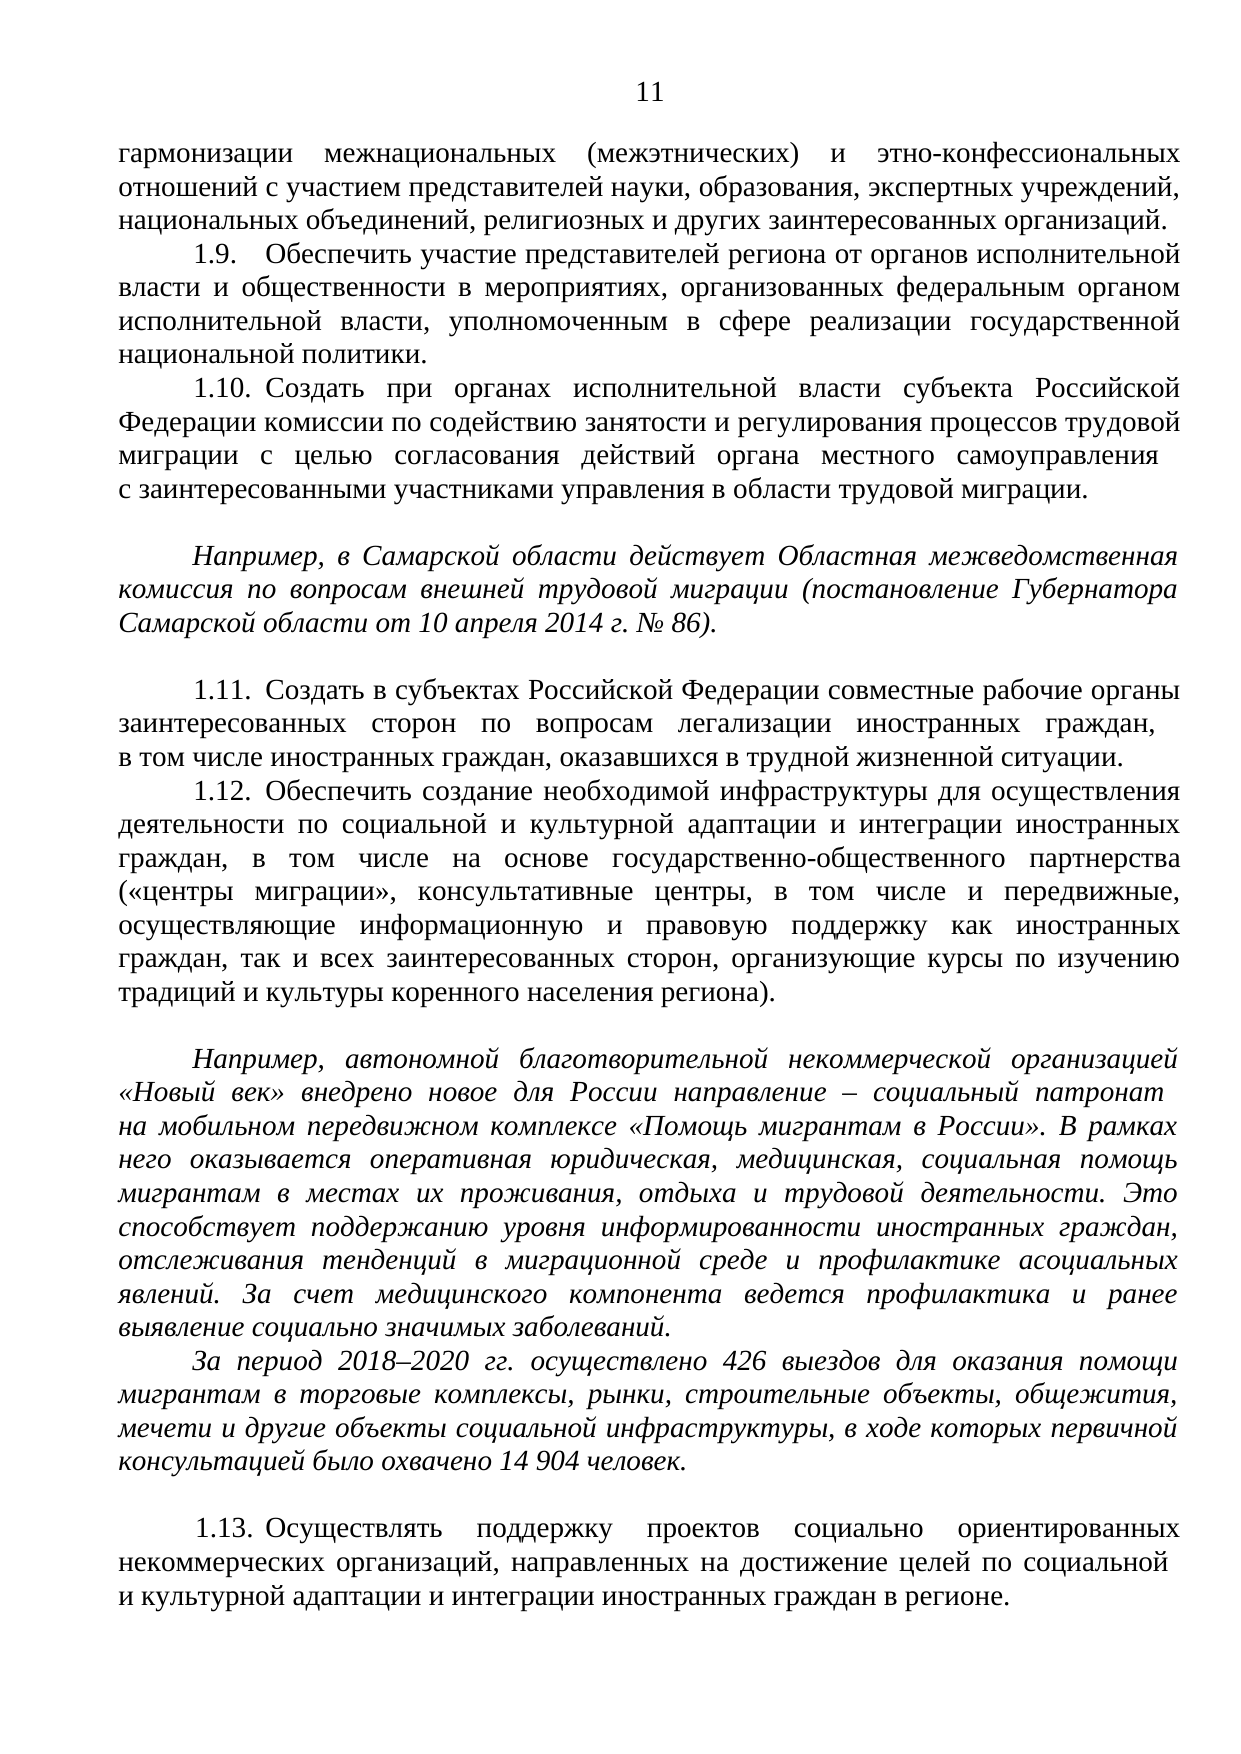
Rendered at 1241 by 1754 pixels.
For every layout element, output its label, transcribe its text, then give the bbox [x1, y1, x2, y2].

title Осуществлять поддержку проектов социально ориентированных некоммерческих организаций, направленных на достижение целей по социальной и культурной адаптации и интеграции иностранных граждан в регионе. [118, 1511, 1181, 1611]
text Например, автономной благотворительной некоммерческой организацией «Новый век» внедрено новое для России направление – социальный патронат на мобильном передвижном комплексе «Помощь мигрантам в России». В рамках него оказывается оперативная юридическая, медицинская, социальная помощь мигрантам в местах их проживания, отдыха и трудовой деятельности. Это способствует поддержанию уровня информированности иностранных граждан, отслеживания тенденций в миграционной среде и профилактике асоциальных явлений. За счет медицинского компонента ведется профилактика и ранее выявление социально значимых заболеваний. [118, 1041, 1181, 1343]
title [118, 135, 1181, 236]
title Например, в Самарской области действует Областная межведомственная комиссия по вопросам внешней трудовой миграции (постановление Губернатора Самарской области от 10 апреля 2014 г. № 86). [118, 538, 1181, 638]
text За период 2018–2020 гг. осуществлено 426 выездов для оказания помощи мигрантам в торговые комплексы, рынки, строительные объекты, общежития, мечети и другие объекты социальной инфраструктуры, в ходе которых первичной консультацией было охвачено 14 904 человек. [118, 1343, 1181, 1477]
title Создать в субъектах Российской Федерации совместные рабочие органы заинтересованных сторон по вопросам легализации иностранных граждан, в том числе иностранных граждан, оказавшихся в трудной жизненной ситуации. [118, 672, 1181, 773]
title Создать при органах исполнительной власти субъекта Российской Федерации комиссии по содействию занятости и регулирования процессов трудовой миграции с целью согласования действий органа местного самоуправления с заинтересованными участниками управления в области трудовой миграции. [118, 370, 1181, 504]
title Обеспечить создание необходимой инфраструктуры для осуществления деятельности по социальной и культурной адаптации и интеграции иностранных граждан, в том числе на основе государственно-общественного партнерства («центры миграции», консультативные центры, в том числе и передвижные, осуществляющие информационную и правовую поддержку как иностранных граждан, так и всех заинтересованных сторон, организующие курсы по изучению традиций и культуры коренного населения региона). [118, 773, 1181, 1007]
title Обеспечить участие представителей региона от органов исполнительной власти и общественности в мероприятиях, организованных федеральным органом исполнительной власти, уполномоченным в сфере реализации государственной национальной политики. [118, 236, 1181, 370]
